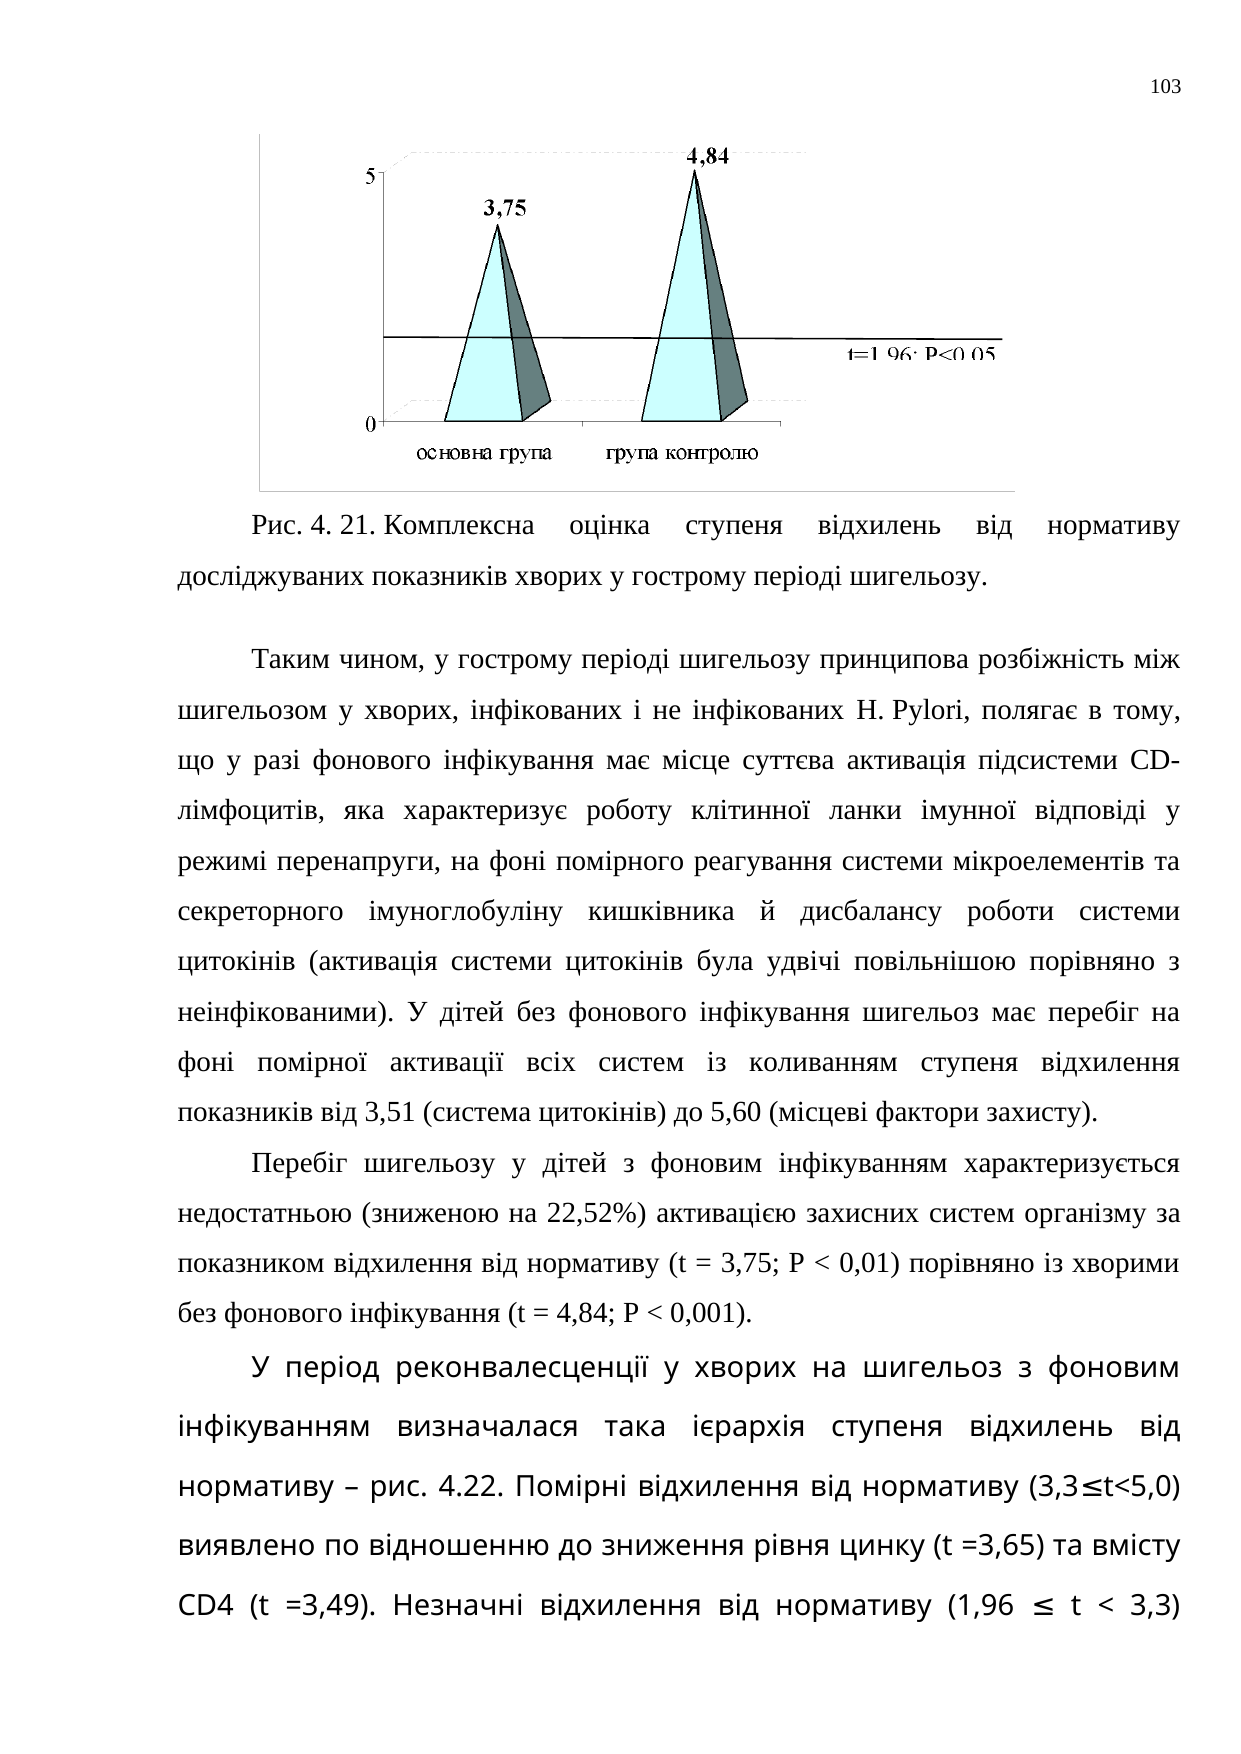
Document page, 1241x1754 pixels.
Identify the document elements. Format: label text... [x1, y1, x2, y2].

text Таким чином, у гострому періоді шигельозу принципова розбіжність між шигельозом у хворих, інфікованих і не інфікованих H. Pylori, полягає в тому, що у разі фонового інфікування має місце суттєва активація підсистеми CD-лімфоцитів, яка характеризує роботу клітинної ланки імунної відповіді у режимі перенапруги, на фоні помірного реагування системи мікроелементів та секреторного імуноглобуліну кишківника й дисбалансу роботи системи цитокінів (активація системи цитокінів була удвічі повільнішою порівняно з неінфікованими). У дітей без фонового інфікування шигельоз має перебіг на фоні помірної активації всіх систем із коливанням ступеня відхилення показників від 3,51 (система цитокінів) до 5,60 (місцеві фактори захисту). [177, 642, 1181, 1128]
text Рис. 4. 21. Комплексна оцінка ступеня відхилень від нормативу досліджуваних показників хворих у гострому періоді шигельозу. [177, 507, 1181, 591]
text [177, 1346, 1181, 1623]
text Перебіг шигельозу у дітей з фоновим інфікуванням характеризується недостатньою (зниженою на 22,52%) активацією захисних систем організму за показником відхилення від нормативу (t = 3,75; Р < 0,01) порівняно із хворими без фонового інфікування (t = 4,84; Р < 0,001). [177, 1145, 1181, 1329]
picture [252, 126, 1021, 496]
